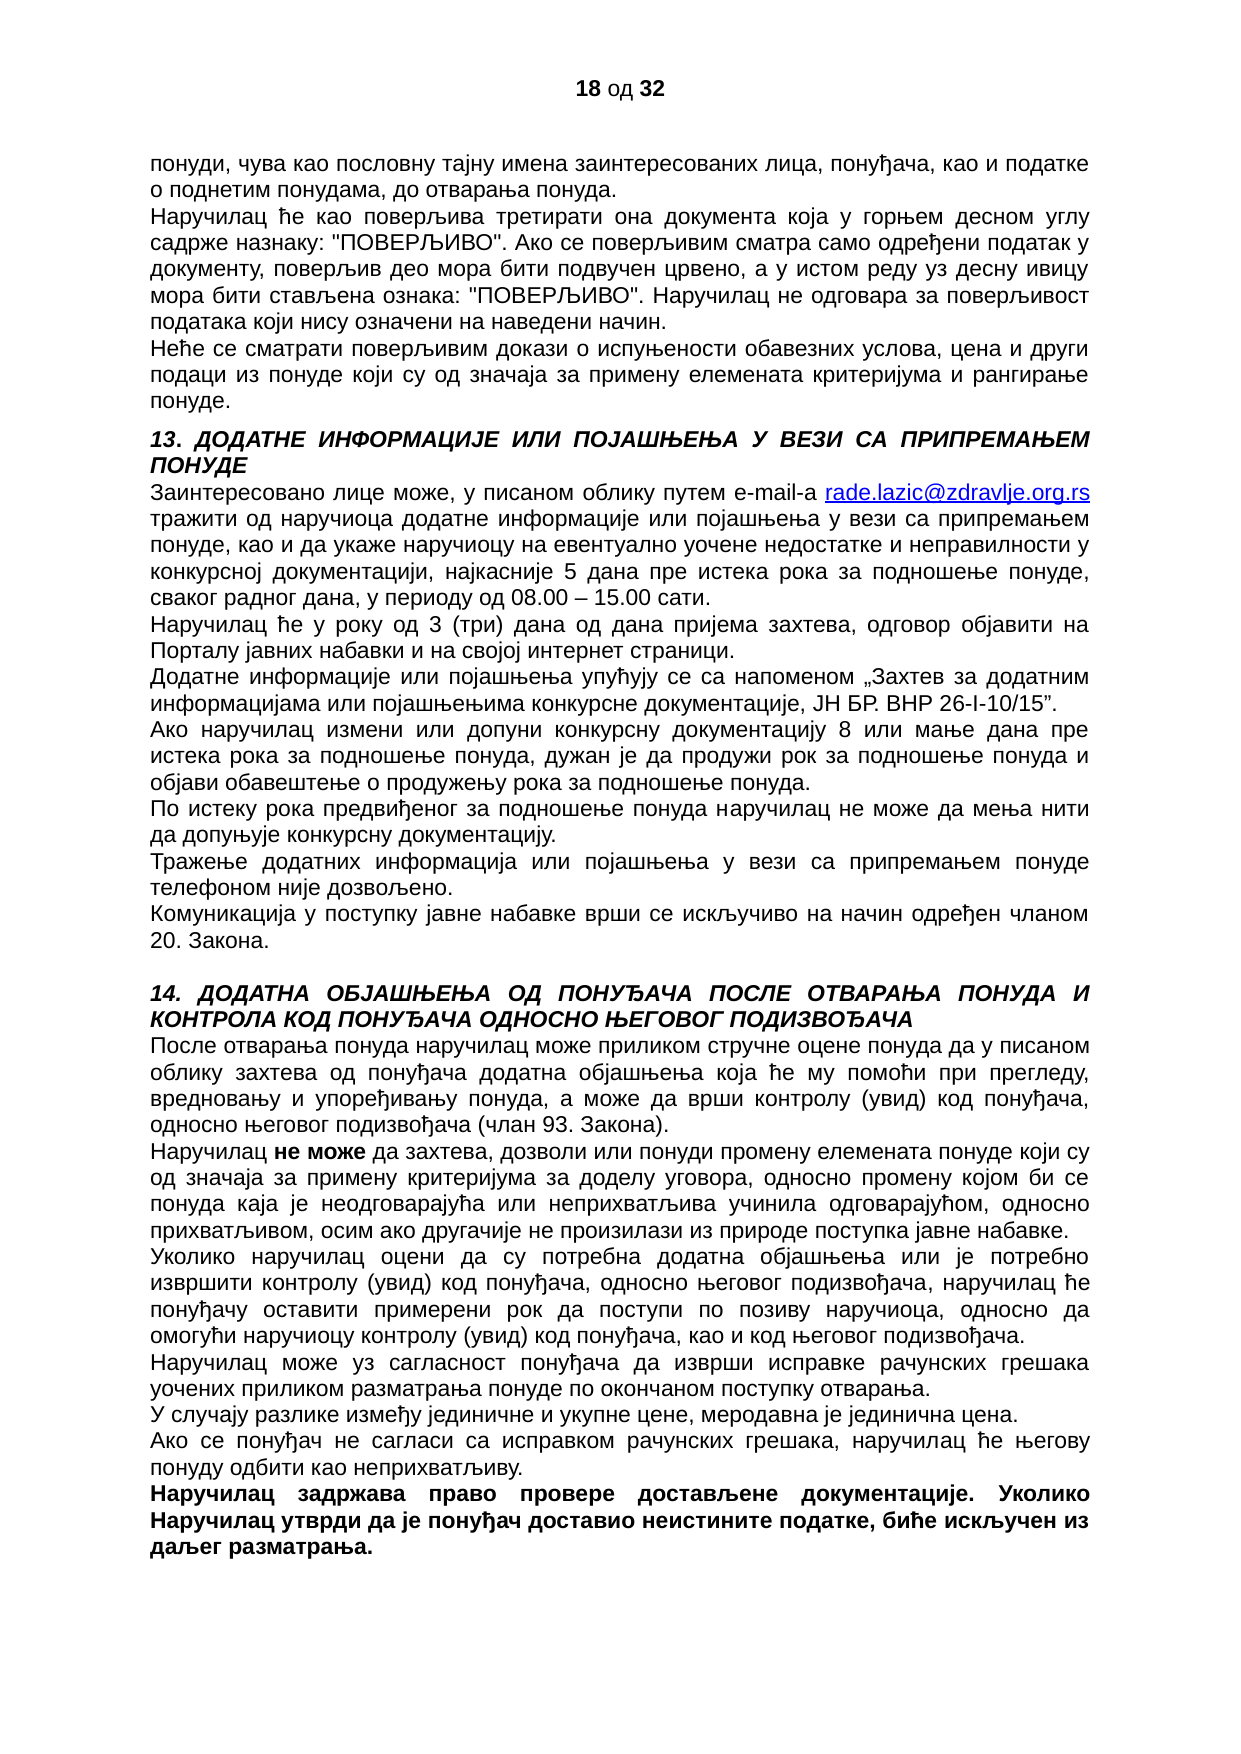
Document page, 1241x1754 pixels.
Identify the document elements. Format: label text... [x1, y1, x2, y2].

text Уколико наручилац оцени да су потребна додатна објашњења или је потребно извршити контролу (увид) код понуђача, односно његовог подизвођача, наручилац ће понуђачу оставити примерени рок да поступи по позиву наручиоца, односно да омогући наручиоцу контролу (увид) код понуђача, као и код његовог подизвођача. [150, 1243, 1090, 1348]
text Ако наручилац измени или допуни конкурсну документацију 8 или мање дана пре истека рока за подношење понуда, дужан је да продужи рок за подношење понуда и објави обавештење о продужењу рока за подношење понуда. [150, 716, 1090, 795]
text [150, 150, 1090, 203]
text Тражење додатних информација или појашњења у вези са припремањем понуде телефоном није дозвољено. [150, 848, 1090, 900]
text Неће се сматрати поверљивим докази о испуњености обавезних услова, цена и други подаци из понуде који су од значаја за примену елемената критеријума и рангирање понуде. [150, 334, 1090, 413]
text Наручилац ће у року од 3 (три) дана од дана пријема захтева, одговор објавити на Порталу јавних набавки и на својој интернет страници. [150, 611, 1090, 663]
text Додатне информације или појашњења упућују се са напоменом „Захтев за додатним информацијама или појашњењима конкурсне документације, ЈН БР. ВНР 26-I-10/15”. [150, 663, 1090, 716]
text После отварања понуда наручилац може приликом стручне оцене понуда да у писаном облику захтева од понуђача додатна објашњења која ће му помоћи при прегледу, вредновању и упоређивању понуда, а може да врши контролу (увид) код понуђача, односно његовог подизвођача (члан 93. Закона). [150, 1032, 1090, 1138]
text У случају разлике између јединичне и укупне цене, меродавна је јединична цена. [150, 1401, 1090, 1427]
text 14. ДОДАТНА ОБЈАШЊЕЊА ОД ПОНУЂАЧА ПОСЛЕ ОТВАРАЊА ПОНУДА И КОНТРОЛА КОД ПОНУЂАЧА ОДНОСНО ЊЕГОВОГ ПОДИЗВОЂАЧА [150, 979, 1090, 1032]
text Заинтересовано лице може, у писаном облику путем e-mail-a rade.lazic@zdravlje.org.rs тражити од наручиоца додатне информације или појашњења у вези са припремањем понуде, као и да укаже наручиоцу на евентуално уочене недостатке и неправилности у конкурсној документацији, најкасније 5 дана пре истека рока за подношење понуде, сваког радног дана, у периоду од 08.00 – 15.00 сати. [150, 479, 1090, 611]
text Комуникација у поступку јавне набавке врши се искључиво на начин одређен чланом 20. Закона. [150, 900, 1090, 953]
text Наручилац ће као поверљива третирати она документа која у горњем десном углу садрже назнаку: "ПОВЕРЉИВО". Ако се поверљивим сматра само одређени податак у документу, поверљив део мора бити подвучен црвено, а у истом реду уз десну ивицу мора бити стављена ознака: "ПОВЕРЉИВО". Наручилац не одговара за поверљивост података који нису означени на наведени начин. [150, 203, 1090, 334]
text Наручилац може уз сагласност понуђача да изврши исправке рачунских грешака уочених приликом разматрања понуде по окончаном поступку отварања. [150, 1348, 1090, 1401]
text Наручилац не може да захтева, дозволи или понуди промену елемената понуде који су од значаја за примену критеријума за доделу уговора, односно промену којом би се понуда каја је неодговарајућа или неприхватљива учинила одговарајућом, односно прихватљивом, осим ако другачије не произилази из природе поступка јавне набавке. [150, 1138, 1090, 1243]
text По истеку рока предвиђеног за подношење понуда наручилац не може да мења нити да допуњује конкурсну документацију. [150, 795, 1090, 848]
text 13. ДОДАТНЕ ИНФОРМАЦИЈЕ ИЛИ ПОЈАШЊЕЊА У ВЕЗИ СА ПРИПРЕМАЊЕМ ПОНУДЕ [150, 426, 1090, 479]
text Ако се понуђач не сагласи са исправком рачунских грешака, наручилац ће његову понуду одбити као неприхватљиву. [150, 1427, 1090, 1480]
text Наручилац задржава право провере достављене документације. Уколико Наручилац утврди да је понуђач доставио неистините податке, биће искључен из даљег разматрања. [150, 1480, 1090, 1559]
